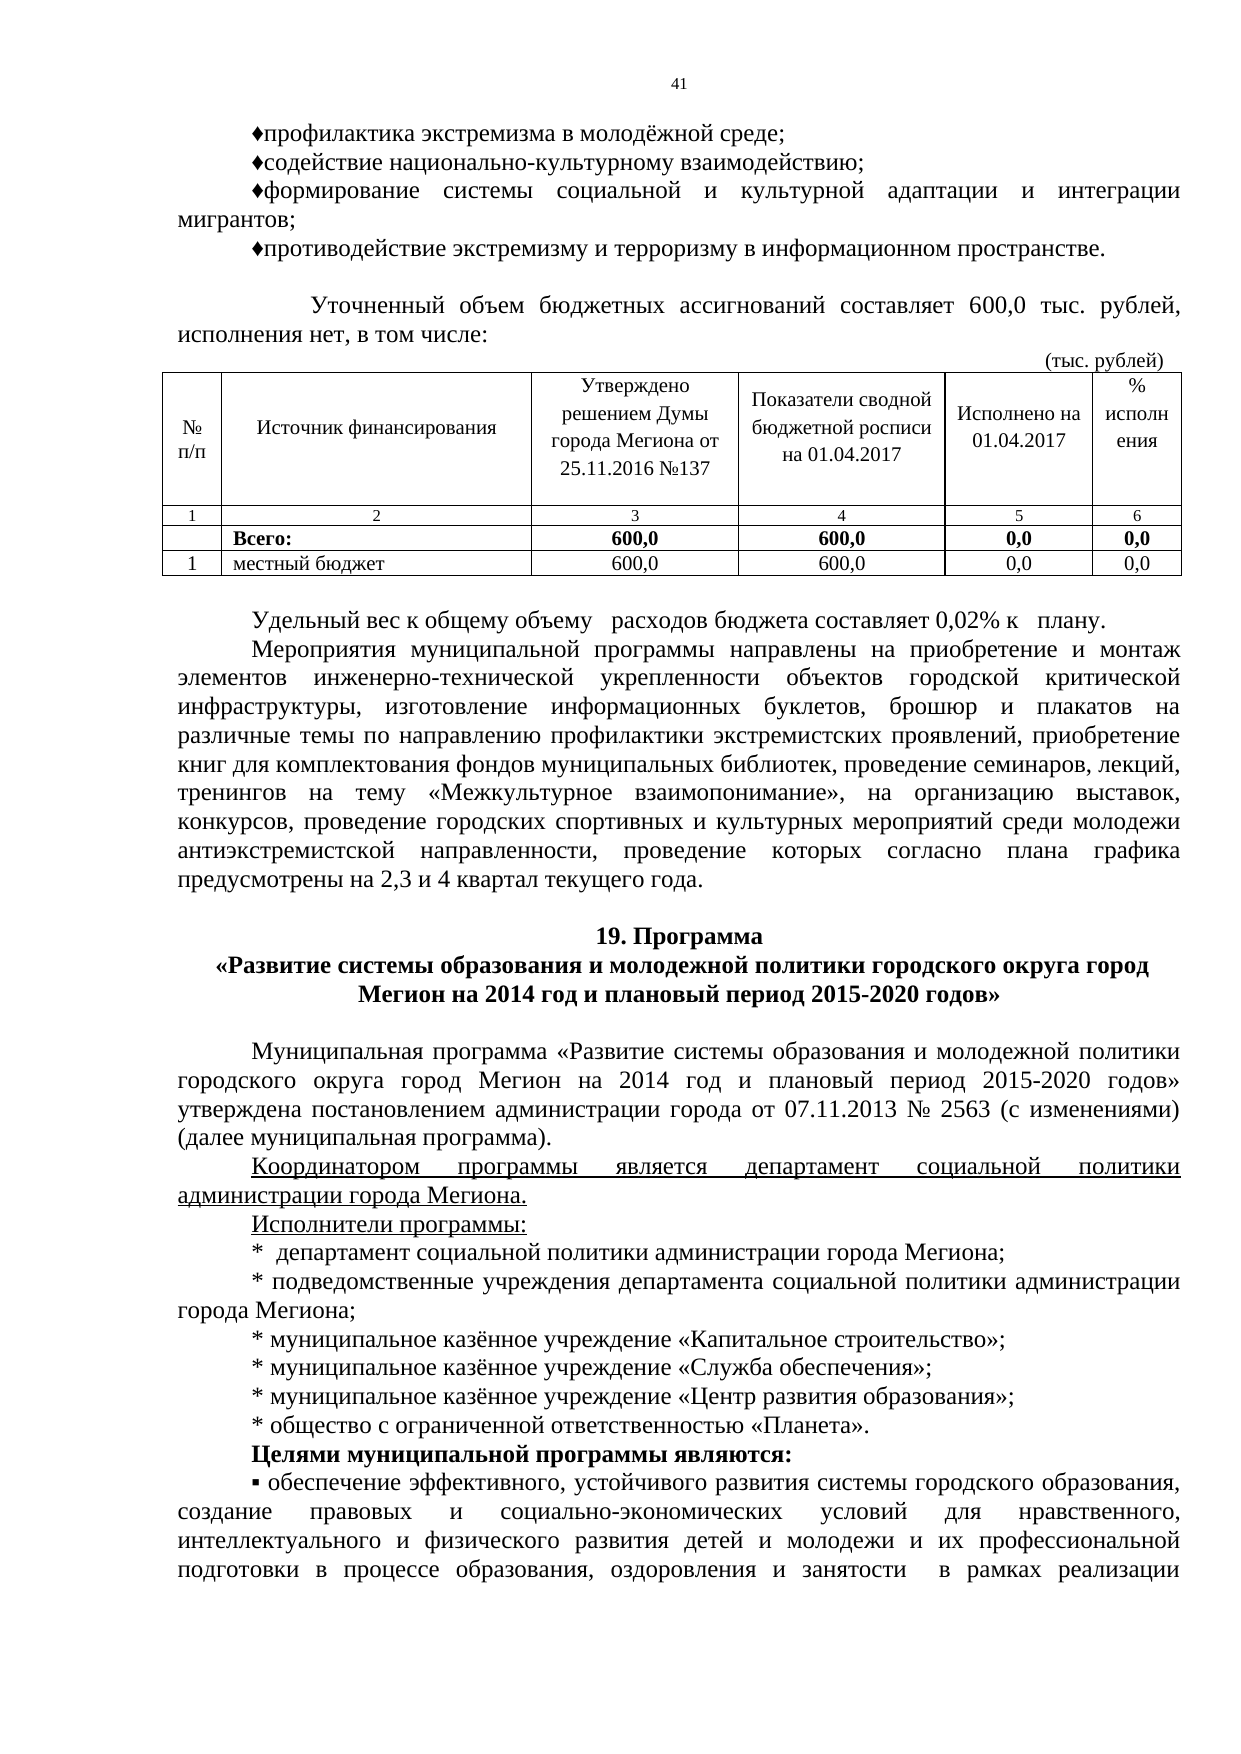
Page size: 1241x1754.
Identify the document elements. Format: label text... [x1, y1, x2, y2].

table_cell 2 [222, 506, 531, 525]
text * общество с ограниченной ответственностью «Планета». [177, 1410, 1181, 1439]
table_cell 3 [532, 506, 738, 525]
text Исполнители программы: [177, 1209, 1181, 1237]
text Мероприятия муниципальной программы направлены на приобретение и монтаж элементов инженерно-технической укрепленности объектов городской критической инфраструктуры, изготовление информационных буклетов, брошюр и плакатов на различные темы по направлению профилактики экстремистских проявлений, приобретение книг для комплектования фондов муниципальных библиотек, проведение семинаров, лекций, тренингов на тему «Межкультурное взаимопонимание», на организацию выставок, конкурсов, проведение городских спортивных и культурных мероприятий среди молодежи антиэкстремистской направленности, проведение которых согласно плана графика предусмотрены на 2,3 и 4 квартал текущего года. [177, 634, 1181, 892]
list ♦профилактика экстремизма в молодёжной среде; [251, 118, 1181, 147]
table_header Утверждено решением Думы города Мегиона от 25.11.2016 №137 [532, 373, 738, 505]
table_cell 0,0 [1093, 526, 1181, 550]
text * подведомственные учреждения департамента социальной политики администрации города Мегиона; [177, 1266, 1181, 1324]
text Удельный вес к общему объему расходов бюджета составляет 0,02% к плану. [177, 605, 1181, 634]
text * департамент социальной политики администрации города Мегиона; [177, 1237, 1181, 1266]
text «Развитие системы образования и молодежной политики городского округа город Мегион на 2014 год и плановый период 2015-2020 годов» [177, 950, 1181, 1007]
table_header Показатели сводной бюджетной росписи на 01.04.2017 [739, 373, 944, 505]
table_cell Всего: [222, 526, 531, 550]
text * муниципальное казённое учреждение «Капитальное строительство»; [177, 1324, 1181, 1352]
list ♦содействие национально-культурному взаимодействию; [251, 147, 1181, 176]
table_cell 600,0 [739, 526, 944, 550]
text Координатором программы является департамент социальной политики администрации города Мегиона. [177, 1151, 1181, 1209]
table_header Исполнено на 01.04.2017 [946, 373, 1092, 505]
table_cell 600,0 [739, 551, 944, 575]
table_cell 6 [1093, 506, 1181, 525]
table_cell [163, 526, 221, 550]
table_cell 600,0 [532, 526, 738, 550]
table_header № п/п [163, 373, 221, 505]
text (тыс. рублей) [215, 348, 1181, 372]
table_cell 1 [163, 551, 221, 575]
table_header Источник финансирования [222, 373, 531, 505]
text Целями муниципальной программы являются: [177, 1439, 1181, 1467]
list ♦формирование системы социальной и культурной адаптации и интеграции мигрантов; [177, 176, 1181, 233]
table_cell 0,0 [1093, 551, 1181, 575]
table_cell 1 [163, 506, 221, 525]
table_cell 0,0 [946, 551, 1092, 575]
list ♦противодействие экстремизму и терроризму в информационном пространстве. [251, 233, 1181, 262]
text * муниципальное казённое учреждение «Центр развития образования»; [177, 1381, 1181, 1410]
table_cell 600,0 [532, 551, 738, 575]
table_cell 4 [739, 506, 944, 525]
table_cell 0,0 [946, 526, 1092, 550]
text 19. Программа [177, 921, 1181, 950]
text Уточненный объем бюджетных ассигнований составляет 600,0 тыс. рублей, исполнения нет, в том числе: [177, 291, 1181, 348]
table_cell 5 [946, 506, 1092, 525]
text * муниципальное казённое учреждение «Служба обеспечения»; [177, 1352, 1181, 1381]
table_cell местный бюджет [222, 551, 531, 575]
table_header % исполнения [1093, 373, 1181, 505]
text Муниципальная программа «Развитие системы образования и молодежной политики городского округа город Мегион на 2014 год и плановый период 2015-2020 годов» утверждена постановлением администрации города от 07.11.2013 № 2563 (с изменениями) (далее муниципальная программа). [177, 1036, 1181, 1151]
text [177, 1467, 1181, 1582]
